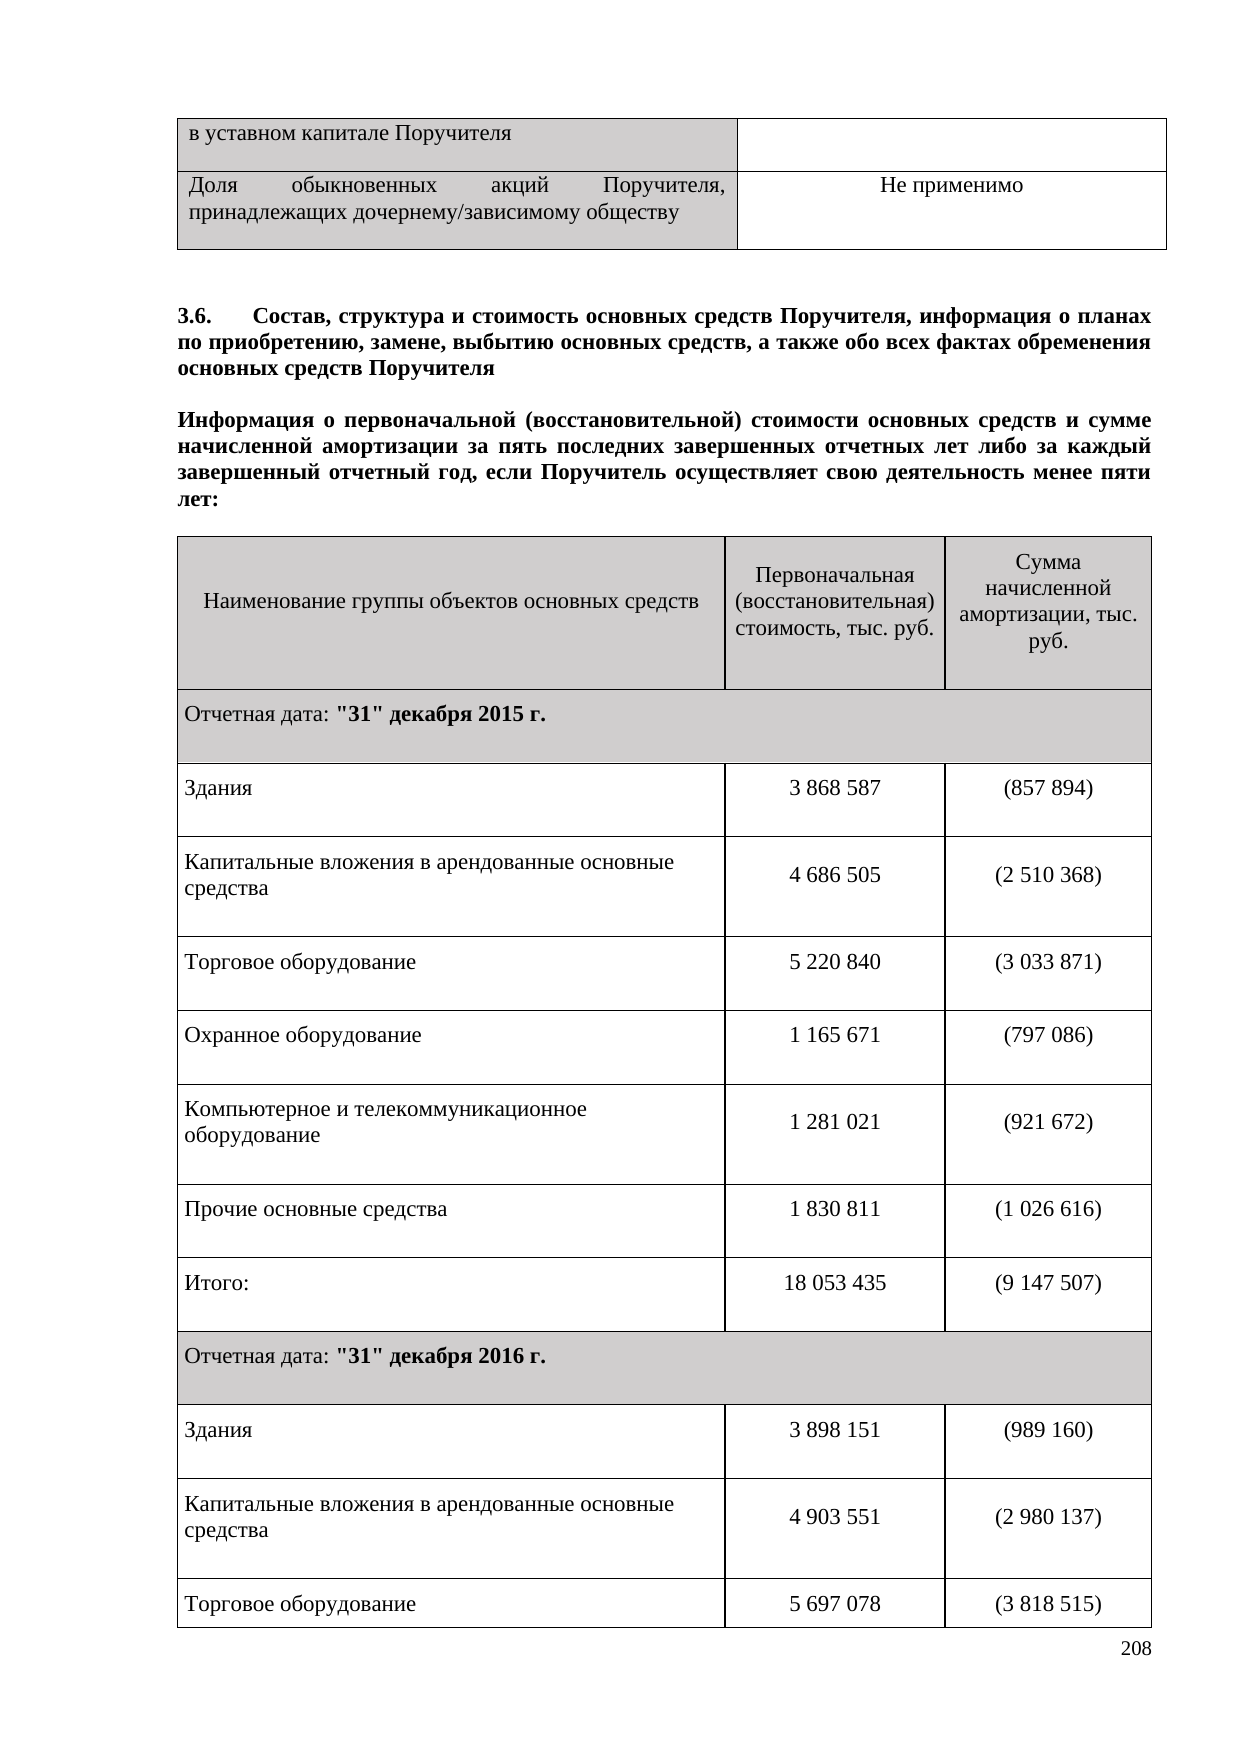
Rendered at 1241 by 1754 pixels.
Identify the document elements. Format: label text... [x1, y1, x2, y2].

table_cell 1 165 671 [726, 1011, 944, 1083]
table_cell 5 220 840 [726, 937, 944, 1010]
table_cell 1 830 811 [726, 1185, 944, 1257]
table_cell Прочие основные средства [178, 1185, 724, 1257]
table_cell (2 980 137) [946, 1479, 1151, 1578]
table_cell (1 026 616) [946, 1185, 1151, 1257]
table_cell Отчетная дата: "31" декабря 2016 г. [178, 1332, 1151, 1404]
table_header Первоначальная (восстановительная) стоимость, тыс. руб. [726, 537, 944, 689]
table_cell 18 053 435 [726, 1258, 944, 1331]
table_cell Здания [178, 1405, 724, 1478]
table_cell 0% [738, 119, 1166, 171]
table_cell Компьютерное и телекоммуникационное оборудование [178, 1085, 724, 1183]
table_cell 1 281 021 [726, 1085, 944, 1183]
table_cell Капитальные вложения в арендованные основные средства [178, 1479, 724, 1578]
table_cell (921 672) [946, 1085, 1151, 1183]
table_cell (989 160) [946, 1405, 1151, 1478]
table_cell Итого: [178, 1258, 724, 1331]
table_cell 5 697 078 [726, 1579, 944, 1627]
list Состав, структура и стоимость основных средств Поручителя, информация о планах по приобретению, замене, выбытию основных средств, а также обо всех фактах обременения основных средств Поручителя [177, 302, 1152, 381]
table_cell (2 510 368) [946, 837, 1151, 936]
table_cell Отчетная дата: "31" декабря 2015 г. [178, 690, 1151, 762]
table_cell (3 818 515) [946, 1579, 1151, 1627]
table_header Сумма начисленной амортизации, тыс. руб. [946, 537, 1151, 689]
table_cell Торговое оборудование [178, 937, 724, 1010]
table_cell Капитальные вложения в арендованные основные средства [178, 837, 724, 936]
text Информация о первоначальной (восстановительной) стоимости основных средств и сумме начисленной амортизации за пять последних завершенных отчетных лет либо за каждый завершенный отчетный год, если Поручитель осуществляет свою деятельность менее пяти лет: [177, 406, 1152, 511]
table_header Наименование группы объектов основных средств [178, 537, 724, 689]
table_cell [178, 119, 737, 171]
table_cell (797 086) [946, 1011, 1151, 1083]
table_cell Здания [178, 764, 724, 836]
table_cell (3 033 871) [946, 937, 1151, 1010]
table_cell Не применимо [738, 172, 1166, 249]
table_cell (9 147 507) [946, 1258, 1151, 1331]
table_cell Доля обыкновенных акций Поручителя, принадлежащих дочернему/зависимому обществу [178, 172, 737, 249]
table_cell Торговое оборудование [178, 1579, 724, 1627]
table_cell 4 903 551 [726, 1479, 944, 1578]
table_cell Охранное оборудование [178, 1011, 724, 1083]
table_cell 3 868 587 [726, 764, 944, 836]
table_cell (857 894) [946, 764, 1151, 836]
table_cell 3 898 151 [726, 1405, 944, 1478]
table_cell 4 686 505 [726, 837, 944, 936]
